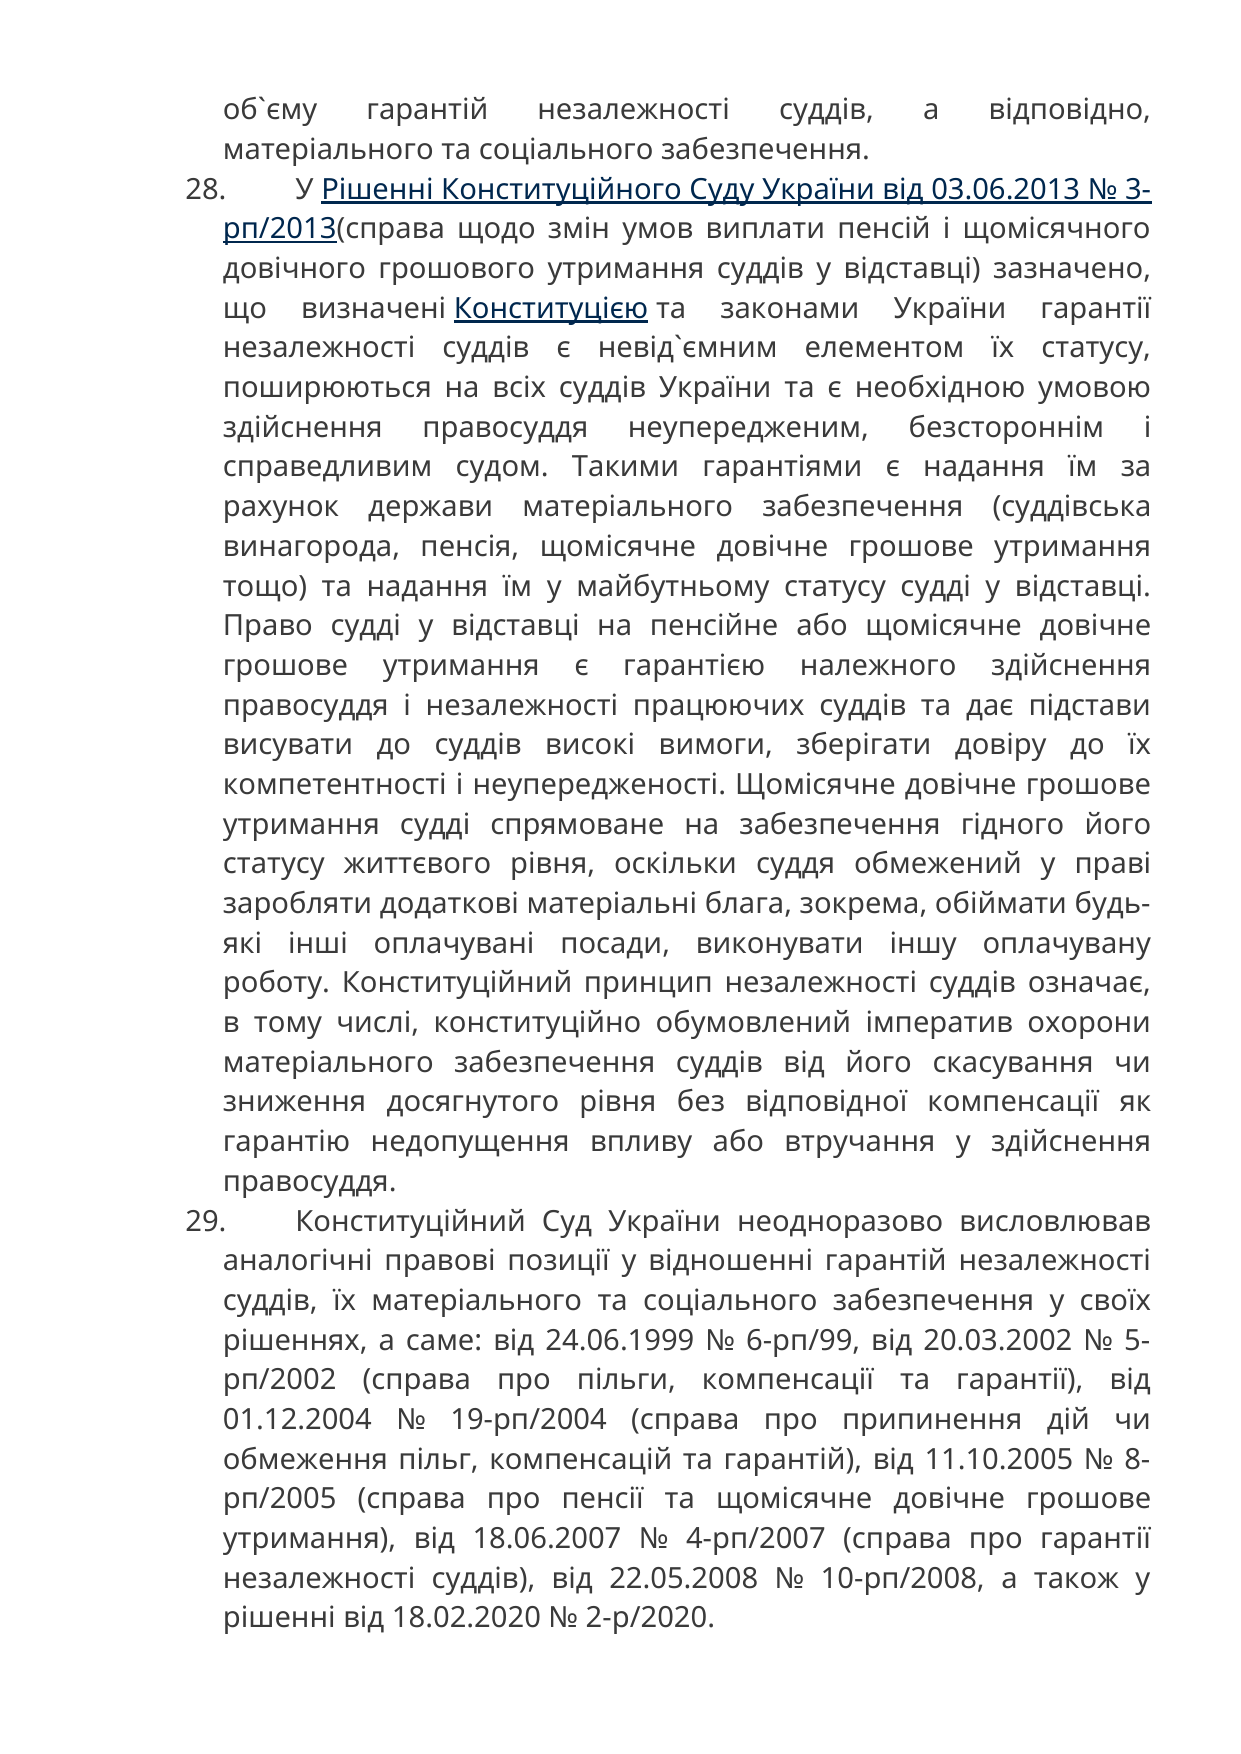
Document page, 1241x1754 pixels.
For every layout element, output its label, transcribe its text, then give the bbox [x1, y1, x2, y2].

list У Рішенні Конституційного Суду України від 03.06.2013 № 3-рп/2013(справа щодо змін умов виплати пенсій і щомісячного довічного грошового утримання суддів у відставці) зазначено, що визначені Конституцією та законами України гарантії незалежності суддів є невід`ємним елементом їх статусу, поширюються на всіх суддів України та є необхідною умовою здійснення правосуддя неупередженим, безстороннім і справедливим судом. Такими гарантіями є надання їм за рахунок держави матеріального забезпечення (суддівська винагорода, пенсія, щомісячне довічне грошове утримання тощо) та надання їм у майбутньому статусу судді у відставці. Право судді у відставці на пенсійне або щомісячне довічне грошове утримання є гарантією належного здійснення правосуддя і незалежності працюючих суддів та дає підстави висувати до суддів високі вимоги, зберігати довіру до їх компетентності і неупередженості. Щомісячне довічне грошове утримання судді спрямоване на забезпечення гідного його статусу життєвого рівня, оскільки суддя обмежений у праві заробляти додаткові матеріальні блага, зокрема, обіймати будь-які інші оплачувані посади, виконувати іншу оплачувану роботу. Конституційний принцип незалежності суддів означає, в тому числі, конституційно обумовлений імператив охорони матеріального забезпечення суддів від його скасування чи зниження досягнутого рівня без відповідної компенсації як гарантію недопущення впливу або втручання у здійснення правосуддя. [185, 168, 1152, 1200]
list Конституційний Суд України неодноразово висловлював аналогічні правові позиції у відношенні гарантій незалежності суддів, їх матеріального та соціального забезпечення у своїх рішеннях, а саме: від 24.06.1999 № 6-рп/99, від 20.03.2002 № 5-рп/2002 (справа про пільги, компенсації та гарантії), від 01.12.2004 № 19-рп/2004 (справа про припинення дій чи обмеження пільг, компенсацій та гарантій), від 11.10.2005 № 8-рп/2005 (справа про пенсії та щомісячне довічне грошове утримання), від 18.06.2007 № 4-рп/2007 (справа про гарантії незалежності суддів), від 22.05.2008 № 10-рп/2008, а також у рішенні від 18.02.2020 № 2-р/2020. [185, 1200, 1152, 1636]
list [185, 88, 1152, 168]
